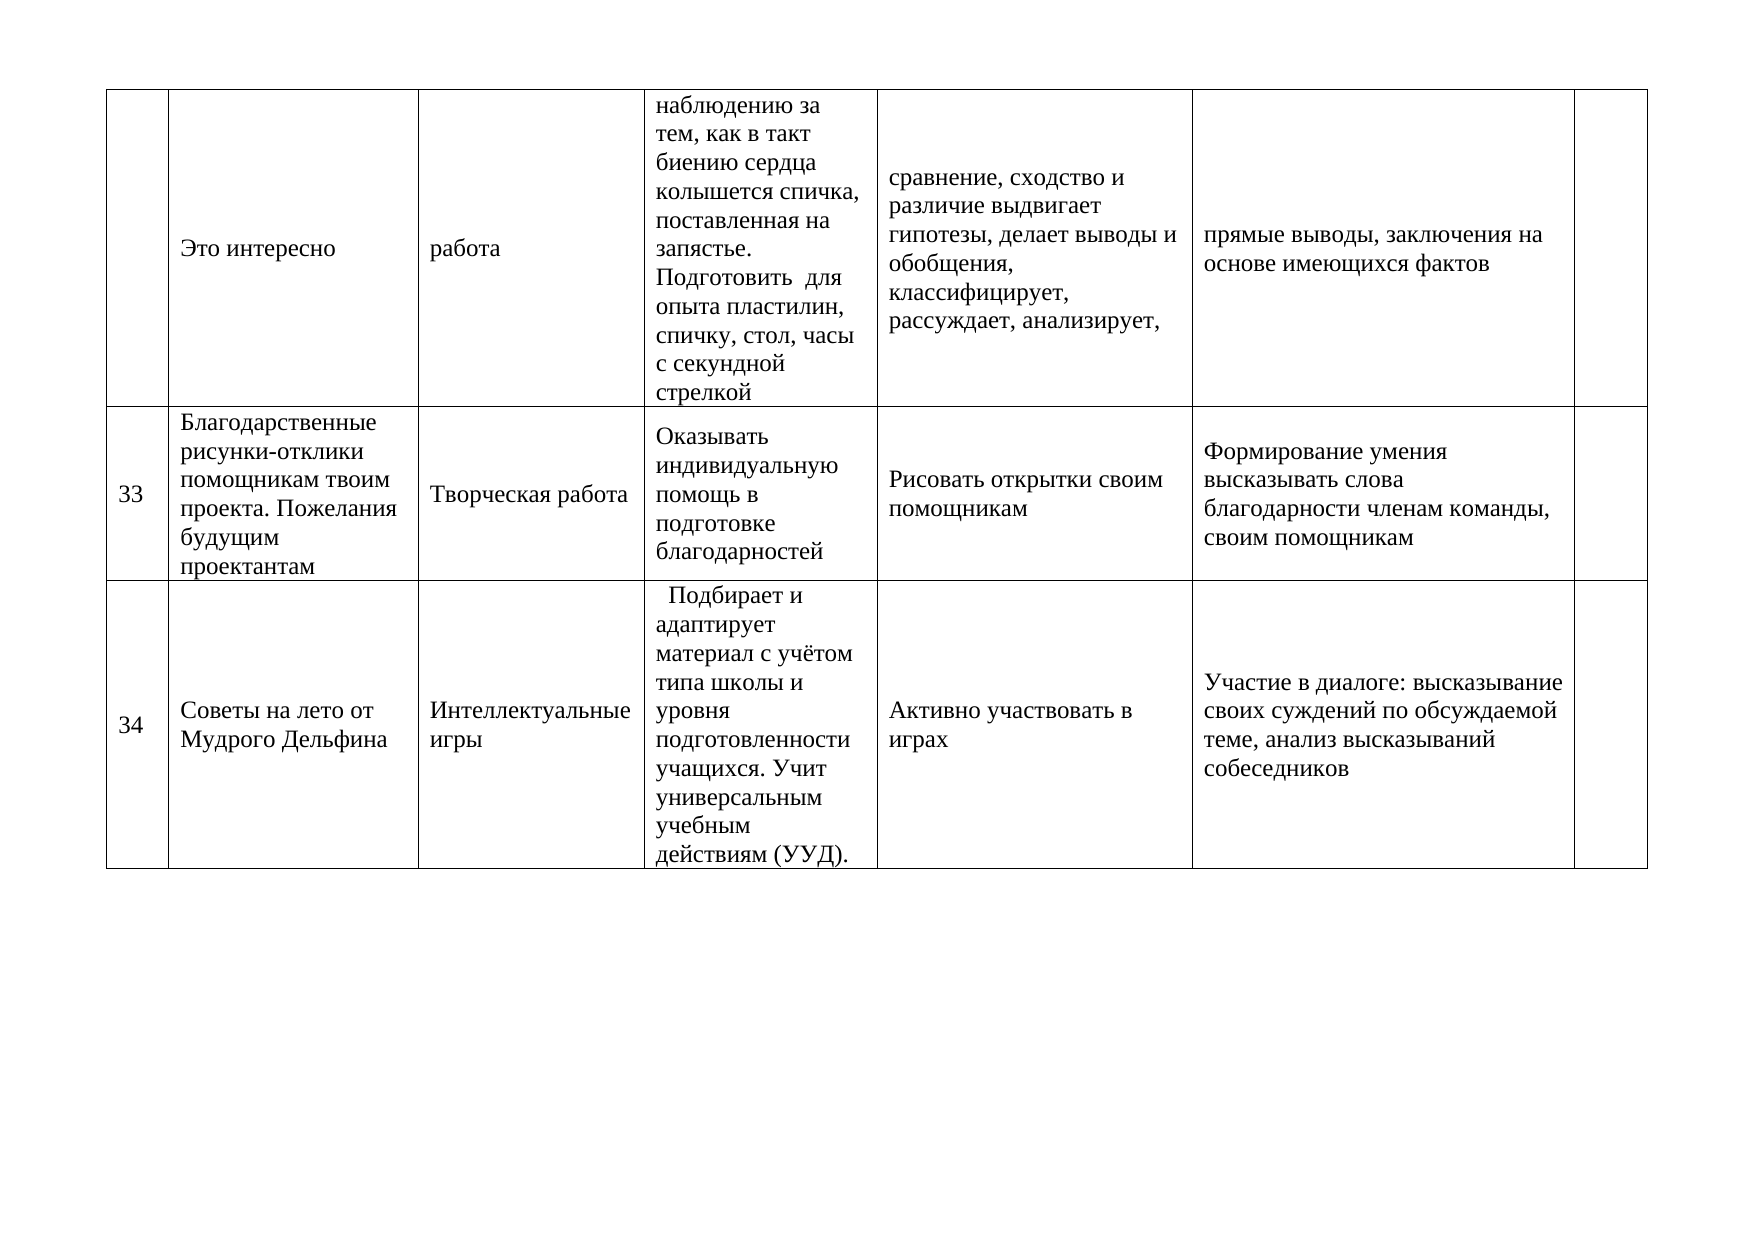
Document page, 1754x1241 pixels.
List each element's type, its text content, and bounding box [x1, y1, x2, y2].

table_cell Интеллектуальные игры [419, 581, 644, 868]
table_cell [1575, 581, 1647, 868]
table_cell Активно участвовать в играх [878, 581, 1192, 868]
table_cell [1575, 90, 1647, 406]
table_cell 34 [107, 581, 168, 868]
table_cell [878, 90, 1192, 406]
table_cell Участие в диалоге: высказывание своих суждений по обсуждаемой теме, анализ высказываний собеседников [1193, 581, 1574, 868]
table_cell Благодарственные рисунки-отклики помощникам твоим проекта. Пожелания будущим проектантам [169, 407, 418, 579]
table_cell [169, 90, 418, 406]
table_cell Подбирает и адаптирует материал с учётом типа школы и уровня подготовленности учащихся. Учит универсальным учебным действиям (УУД). [645, 581, 877, 868]
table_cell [1193, 90, 1574, 406]
table_cell Практическая работа [419, 90, 644, 406]
table_cell 32 [107, 90, 168, 406]
table_cell Советы на лето от Мудрого Дельфина [169, 581, 418, 868]
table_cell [645, 90, 877, 406]
table_cell Формирование умения высказывать слова благодарности членам команды, своим помощникам [1193, 407, 1574, 579]
table_cell 33 [107, 407, 168, 579]
table_cell Творческая работа [419, 407, 644, 579]
table_cell Рисовать открытки своим помощникам [878, 407, 1192, 579]
table_cell Оказывать индивидуальную помощь в подготовке благодарностей [645, 407, 877, 579]
table_cell [1575, 407, 1647, 579]
